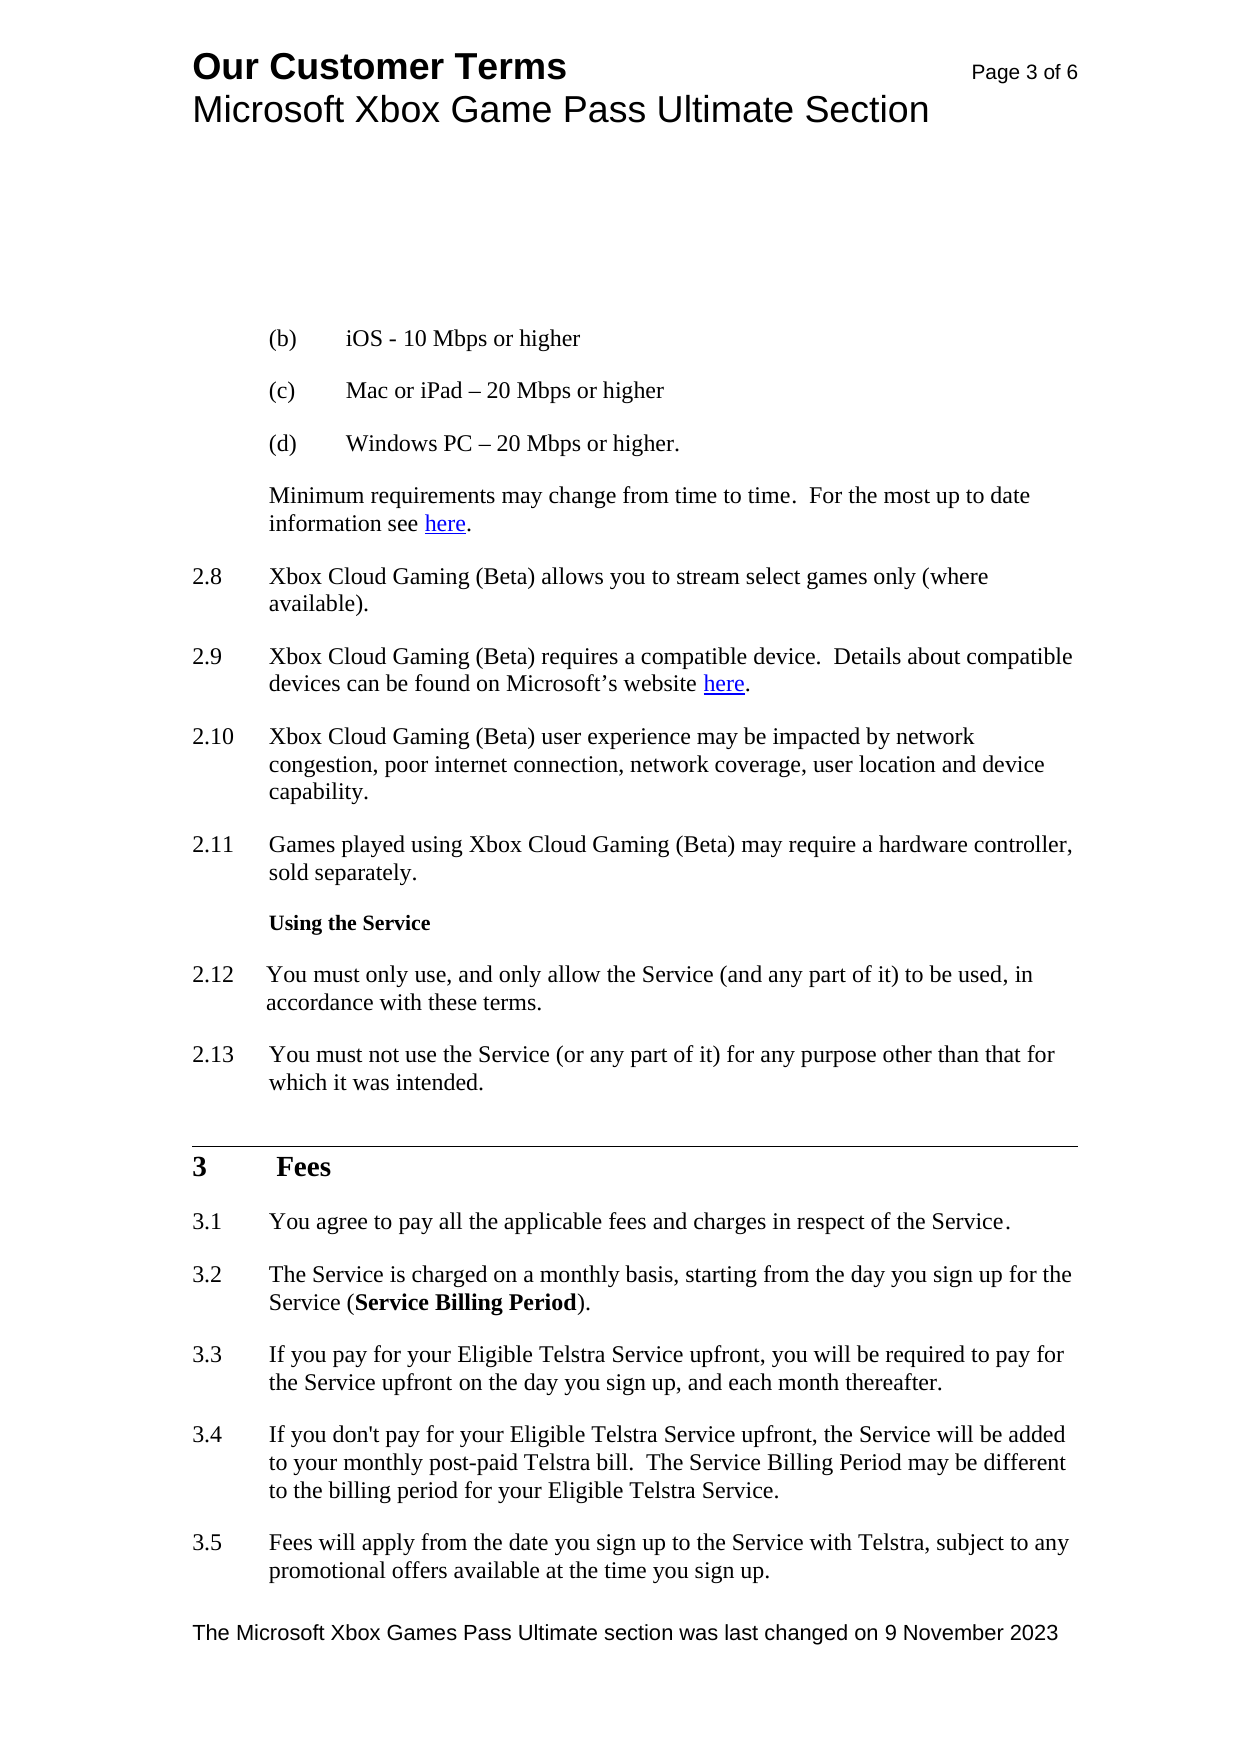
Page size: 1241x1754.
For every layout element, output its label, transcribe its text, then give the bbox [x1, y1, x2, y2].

subtitle Fees will apply from the date you sign up to the Service with Telstra, subject to any promotional offers available at the time you sign up. [192, 1528, 1078, 1583]
subtitle Minimum requirements may change from time to time. For the most up to date information see here. [269, 481, 1078, 537]
subtitle You agree to pay all the applicable fees and charges in respect of the Service. [192, 1207, 1078, 1235]
subtitle Xbox Cloud Gaming (Beta) user experience may be impacted by network congestion, poor internet connection, network coverage, user location and device capability. [192, 722, 1078, 805]
subtitle If you don't pay for your Eligible Telstra Service upfront, the Service will be added to your monthly post-paid Telstra bill. The Service Billing Period may be different to the billing period for your Eligible Telstra Service. [192, 1420, 1078, 1503]
text Using the Service [269, 910, 1078, 935]
subtitle If you pay for your Eligible Telstra Service upfront, you will be required to pay for the Service upfront on the day you sign up, and each month thereafter. [192, 1340, 1078, 1395]
subtitle Fees [192, 1147, 1078, 1182]
subtitle The Service is charged on a monthly basis, starting from the day you sign up for the Service (Service Billing Period). [192, 1260, 1078, 1315]
subtitle You must only use, and only allow the Service (and any part of it) to be used, in accordance with these terms. [192, 960, 1078, 1016]
subtitle Xbox Cloud Gaming (Beta) allows you to stream select games only (where available). [192, 562, 1078, 617]
subtitle Games played using Xbox Cloud Gaming (Beta) may require a hardware controller, sold separately. [192, 830, 1078, 885]
subtitle Windows PC – 20 Mbps or higher. [269, 429, 1078, 456]
subtitle You must not use the Service (or any part of it) for any purpose other than that for which it was intended. [192, 1041, 1078, 1096]
subtitle iOS - 10 Mbps or higher [269, 324, 1078, 351]
subtitle Mac or iPad – 20 Mbps or higher [269, 376, 1078, 404]
subtitle Xbox Cloud Gaming (Beta) requires a compatible device. Details about compatible devices can be found on Microsoft’s website here. [192, 642, 1078, 697]
